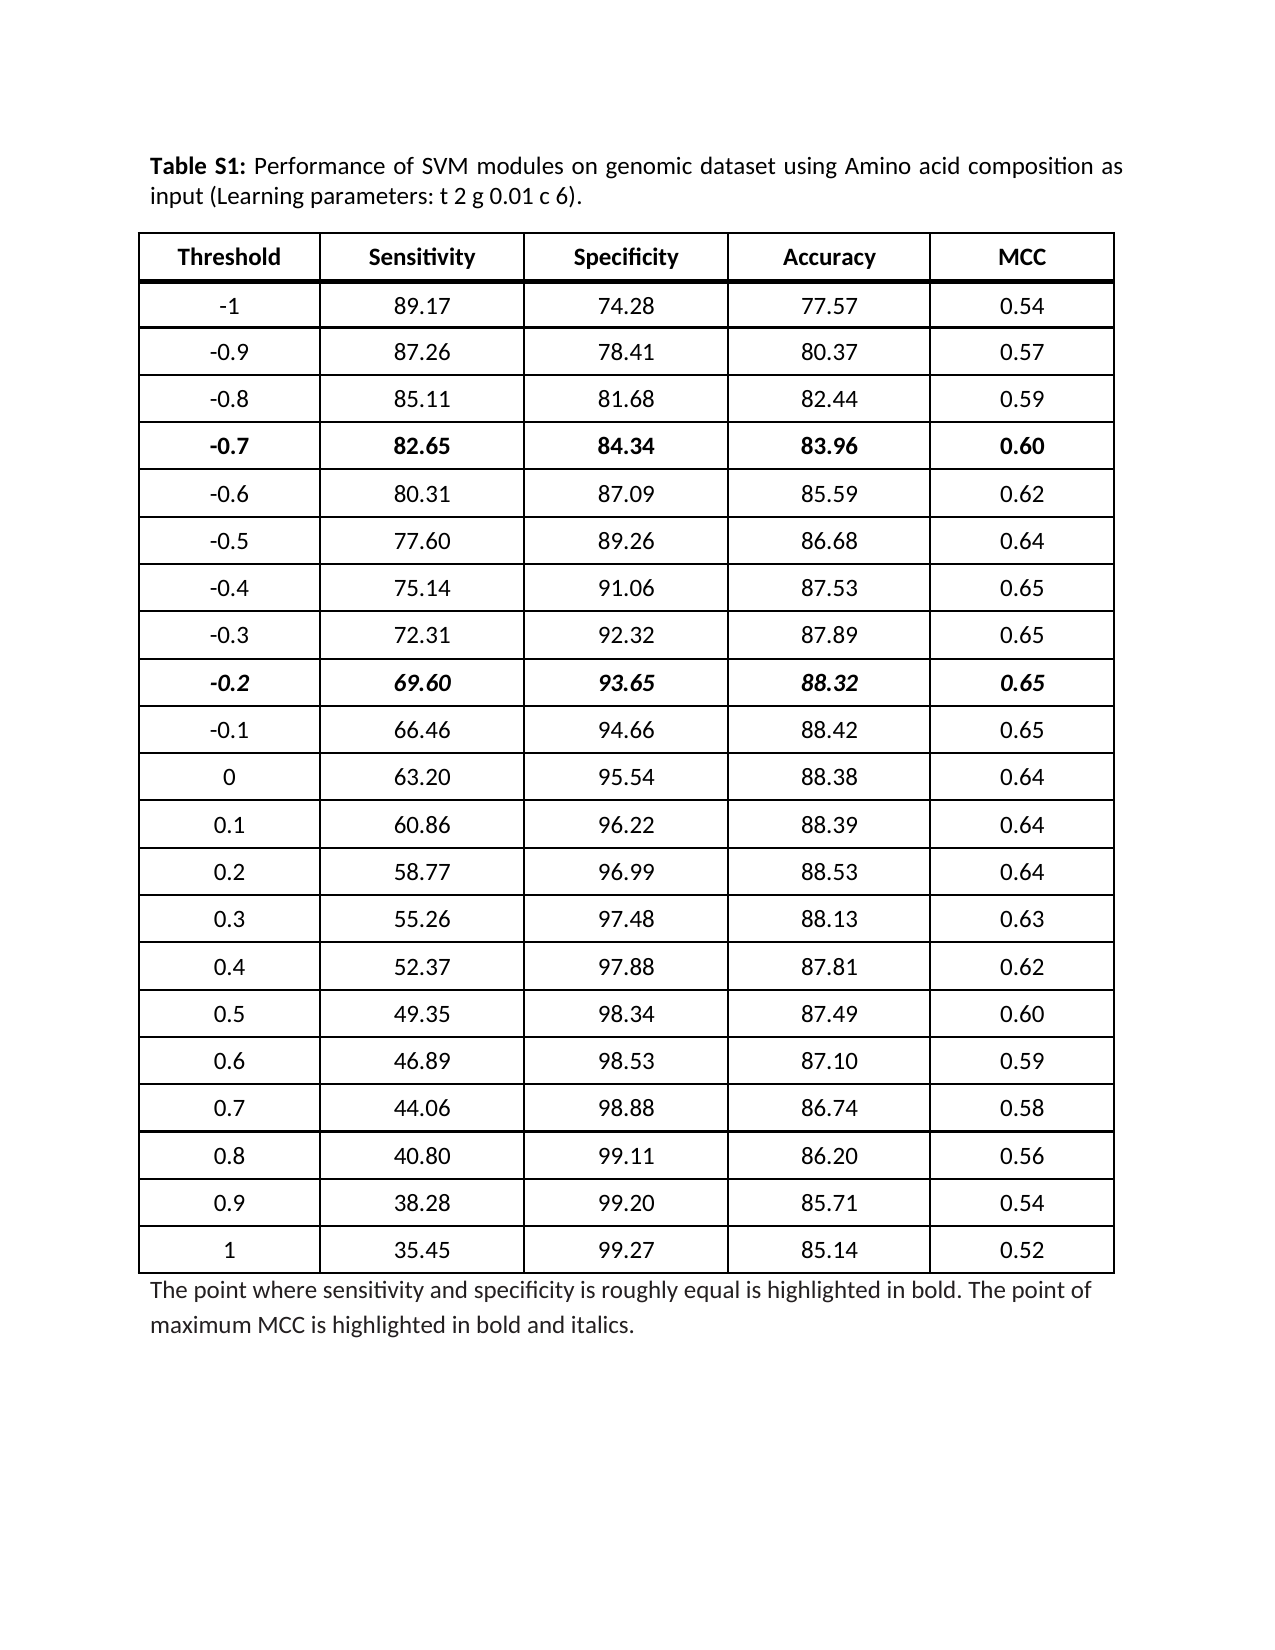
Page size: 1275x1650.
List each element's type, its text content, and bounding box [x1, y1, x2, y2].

table_cell 0.62 [931, 943, 1113, 988]
table_cell 87.89 [729, 612, 929, 657]
table_cell 0.64 [931, 754, 1113, 799]
table_cell 0.59 [931, 376, 1113, 421]
table_header Specificity [525, 234, 727, 279]
table_cell 60.86 [321, 801, 523, 847]
table_cell 82.65 [321, 423, 523, 468]
table_cell 81.68 [525, 376, 727, 421]
table_cell 99.27 [525, 1227, 727, 1272]
table_cell -0.5 [140, 518, 319, 563]
table_cell -0.6 [140, 470, 319, 516]
table_cell 87.81 [729, 943, 929, 988]
table_header Sensitivity [321, 234, 523, 279]
table_cell 49.35 [321, 991, 523, 1036]
table_cell 84.34 [525, 423, 727, 468]
table_cell 83.96 [729, 423, 929, 468]
table_cell 58.77 [321, 849, 523, 894]
table_cell 0.6 [140, 1038, 319, 1083]
table_cell 74.28 [525, 284, 727, 326]
table_cell 55.26 [321, 896, 523, 941]
table_cell 46.89 [321, 1038, 523, 1083]
table_cell 77.60 [321, 518, 523, 563]
table_cell 92.32 [525, 612, 727, 657]
table_cell 0 [140, 754, 319, 799]
table_cell 86.74 [729, 1085, 929, 1130]
text The point where sensitivity and specificity is roughly equal is highlighted in bold. The point of maximum MCC is highlighted in bold and italics. [150, 1274, 1125, 1340]
table_cell 82.44 [729, 376, 929, 421]
table_cell -0.2 [140, 660, 319, 705]
table_cell 0.52 [931, 1227, 1113, 1272]
table_cell 87.53 [729, 565, 929, 610]
table_cell 63.20 [321, 754, 523, 799]
table_cell 0.57 [931, 329, 1113, 374]
table_cell 99.20 [525, 1180, 727, 1225]
table_cell 38.28 [321, 1180, 523, 1225]
table_cell -0.1 [140, 707, 319, 752]
table_cell 0.56 [931, 1133, 1113, 1178]
table_cell 0.58 [931, 1085, 1113, 1130]
table_cell 88.32 [729, 660, 929, 705]
table_cell 0.8 [140, 1133, 319, 1178]
table_cell 89.26 [525, 518, 727, 563]
table_cell -0.3 [140, 612, 319, 657]
table_cell 88.42 [729, 707, 929, 752]
table_cell 96.99 [525, 849, 727, 894]
table_cell 98.34 [525, 991, 727, 1036]
table_cell 0.60 [931, 991, 1113, 1036]
table_cell 44.06 [321, 1085, 523, 1130]
table_cell -0.4 [140, 565, 319, 610]
table_cell 0.4 [140, 943, 319, 988]
table_cell 0.64 [931, 849, 1113, 894]
table_cell 97.48 [525, 896, 727, 941]
table_cell 99.11 [525, 1133, 727, 1178]
table_cell 0.63 [931, 896, 1113, 941]
table_cell 85.11 [321, 376, 523, 421]
table_cell 85.71 [729, 1180, 929, 1225]
table_cell 0.60 [931, 423, 1113, 468]
table_cell 87.09 [525, 470, 727, 516]
table_cell 0.3 [140, 896, 319, 941]
table_cell 0.5 [140, 991, 319, 1036]
table_cell 91.06 [525, 565, 727, 610]
table_cell -0.9 [140, 329, 319, 374]
table_cell 98.53 [525, 1038, 727, 1083]
table_cell 0.7 [140, 1085, 319, 1130]
table_cell 94.66 [525, 707, 727, 752]
table_cell 0.64 [931, 801, 1113, 847]
table_cell 69.60 [321, 660, 523, 705]
table_cell 66.46 [321, 707, 523, 752]
table_header MCC [931, 234, 1113, 279]
table_cell 95.54 [525, 754, 727, 799]
table_cell 97.88 [525, 943, 727, 988]
table_cell 75.14 [321, 565, 523, 610]
table_cell 0.59 [931, 1038, 1113, 1083]
table_cell 88.39 [729, 801, 929, 847]
table_cell 52.37 [321, 943, 523, 988]
table_cell -1 [140, 284, 319, 326]
table_cell 80.37 [729, 329, 929, 374]
table_cell 0.54 [931, 284, 1113, 326]
table_cell 0.65 [931, 565, 1113, 610]
table_cell 96.22 [525, 801, 727, 847]
table_cell 1 [140, 1227, 319, 1272]
table_cell 0.65 [931, 660, 1113, 705]
table_cell -0.8 [140, 376, 319, 421]
table_cell 0.62 [931, 470, 1113, 516]
table_cell 0.1 [140, 801, 319, 847]
table_cell 98.88 [525, 1085, 727, 1130]
table_cell 77.57 [729, 284, 929, 326]
table_cell 86.68 [729, 518, 929, 563]
table_cell -0.7 [140, 423, 319, 468]
table_header Accuracy [729, 234, 929, 279]
table_cell 78.41 [525, 329, 727, 374]
table_cell 40.80 [321, 1133, 523, 1178]
table_cell 89.17 [321, 284, 523, 326]
table_cell 72.31 [321, 612, 523, 657]
text Table S1: Performance of SVM modules on genomic dataset using Amino acid composition as input (Learning parameters: t 2 g 0.01 c 6). [150, 150, 1125, 211]
table_cell 88.38 [729, 754, 929, 799]
table_cell 87.10 [729, 1038, 929, 1083]
table_cell 0.9 [140, 1180, 319, 1225]
table_cell 88.13 [729, 896, 929, 941]
table_header Threshold [140, 234, 319, 279]
table_cell 85.59 [729, 470, 929, 516]
table_cell 80.31 [321, 470, 523, 516]
table_cell 85.14 [729, 1227, 929, 1272]
table_cell 86.20 [729, 1133, 929, 1178]
table_cell 35.45 [321, 1227, 523, 1272]
table_cell 0.54 [931, 1180, 1113, 1225]
table_cell 93.65 [525, 660, 727, 705]
table_cell 0.65 [931, 612, 1113, 657]
table_cell 87.26 [321, 329, 523, 374]
table_cell 88.53 [729, 849, 929, 894]
table_cell 0.65 [931, 707, 1113, 752]
table_cell 0.2 [140, 849, 319, 894]
table_cell 87.49 [729, 991, 929, 1036]
table_cell 0.64 [931, 518, 1113, 563]
